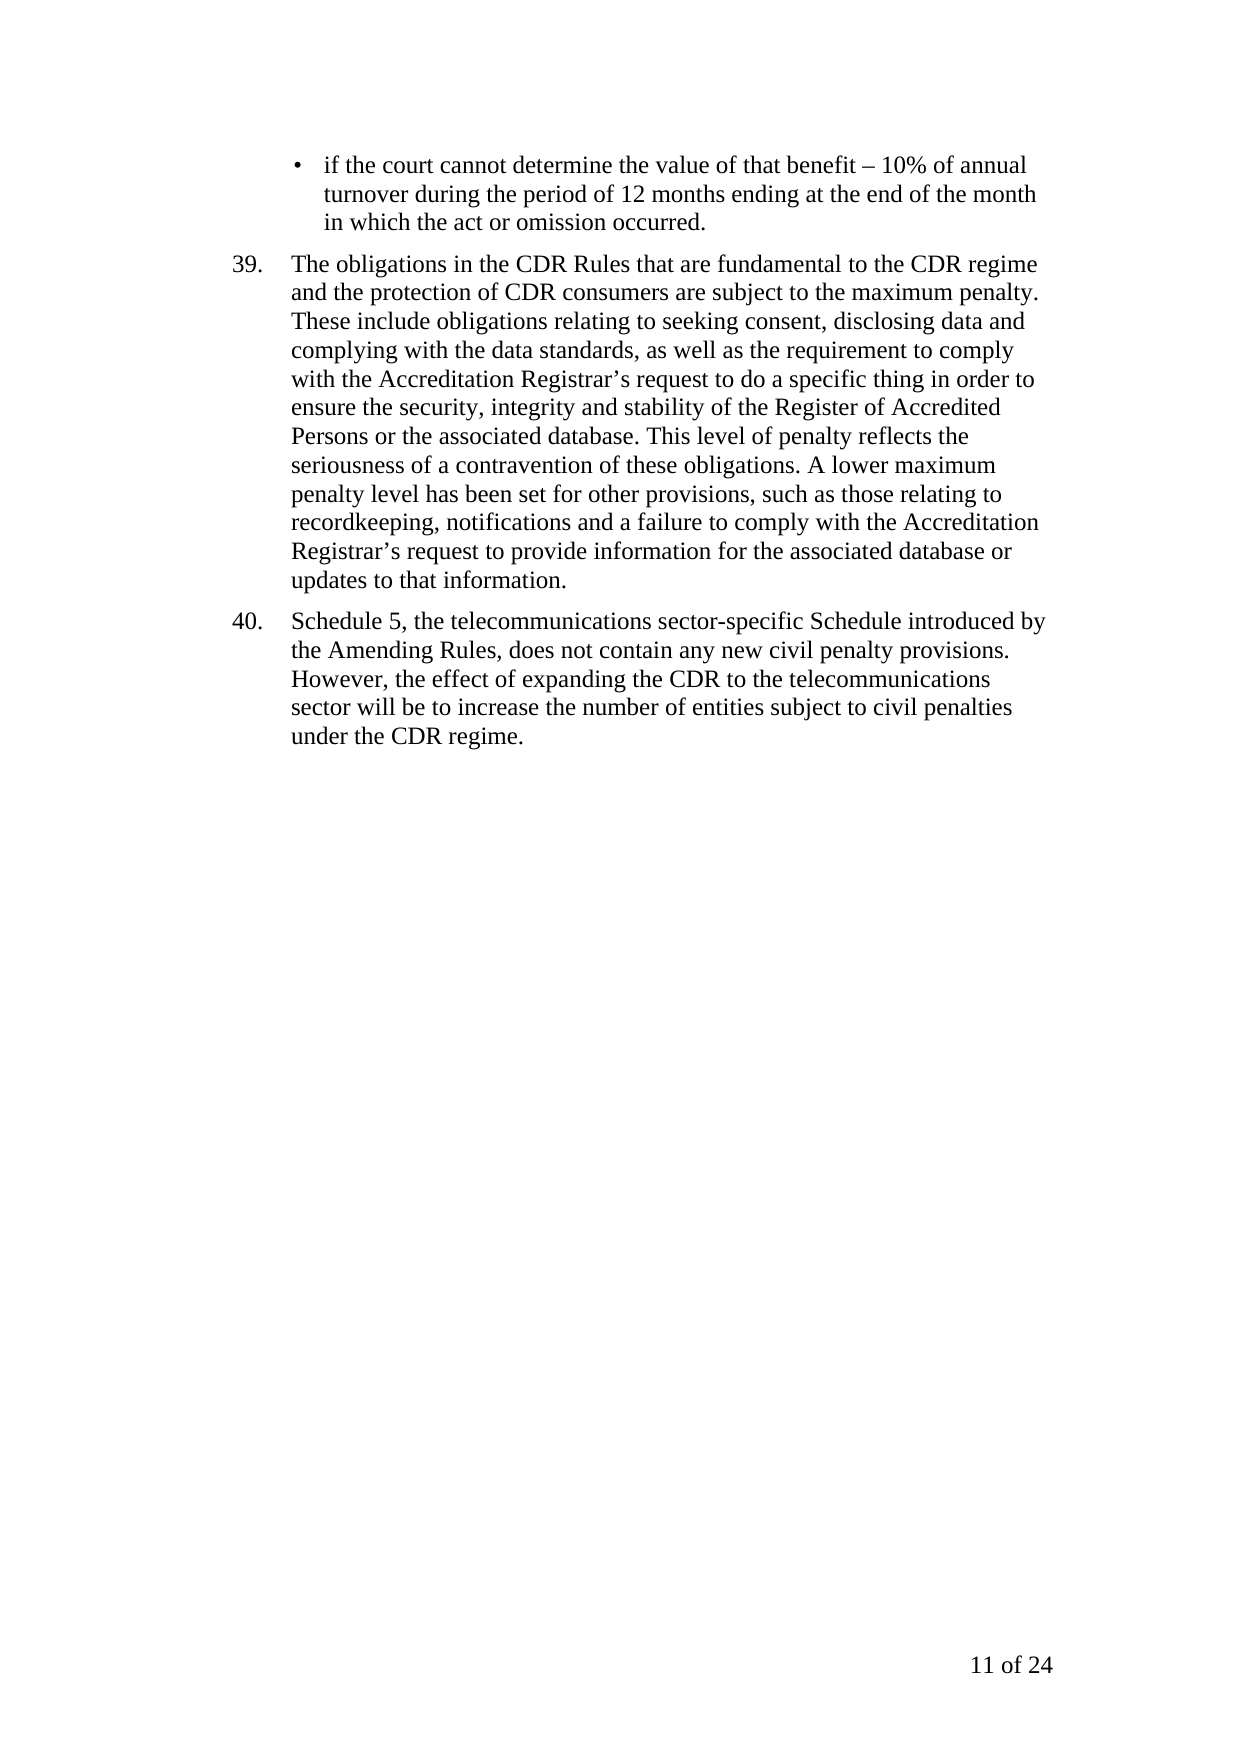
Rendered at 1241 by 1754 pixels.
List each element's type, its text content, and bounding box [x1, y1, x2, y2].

text The obligations in the CDR Rules that are fundamental to the CDR regime and the protection of CDR consumers are subject to the maximum penalty. These include obligations relating to seeking consent, disclosing data and complying with the data standards, as well as the requirement to comply with the Accreditation Registrar’s request to do a specific thing in order to ensure the security, integrity and stability of the Register of Accredited Persons or the associated database. This level of penalty reflects the seriousness of a contravention of these obligations. A lower maximum penalty level has been set for other provisions, such as those relating to recordkeeping, notifications and a failure to comply with the Accreditation Registrar’s request to provide information for the associated database or updates to that information. [232, 249, 1053, 594]
text if the court cannot determine the value of that benefit – 10% of annual turnover during the period of 12 months ending at the end of the month in which the act or omission occurred. [293, 150, 1053, 236]
text Schedule 5, the telecommunications sector-specific Schedule introduced by the Amending Rules, does not contain any new civil penalty provisions. However, the effect of expanding the CDR to the telecommunications sector will be to increase the number of entities subject to civil penalties under the CDR regime. [232, 606, 1053, 750]
